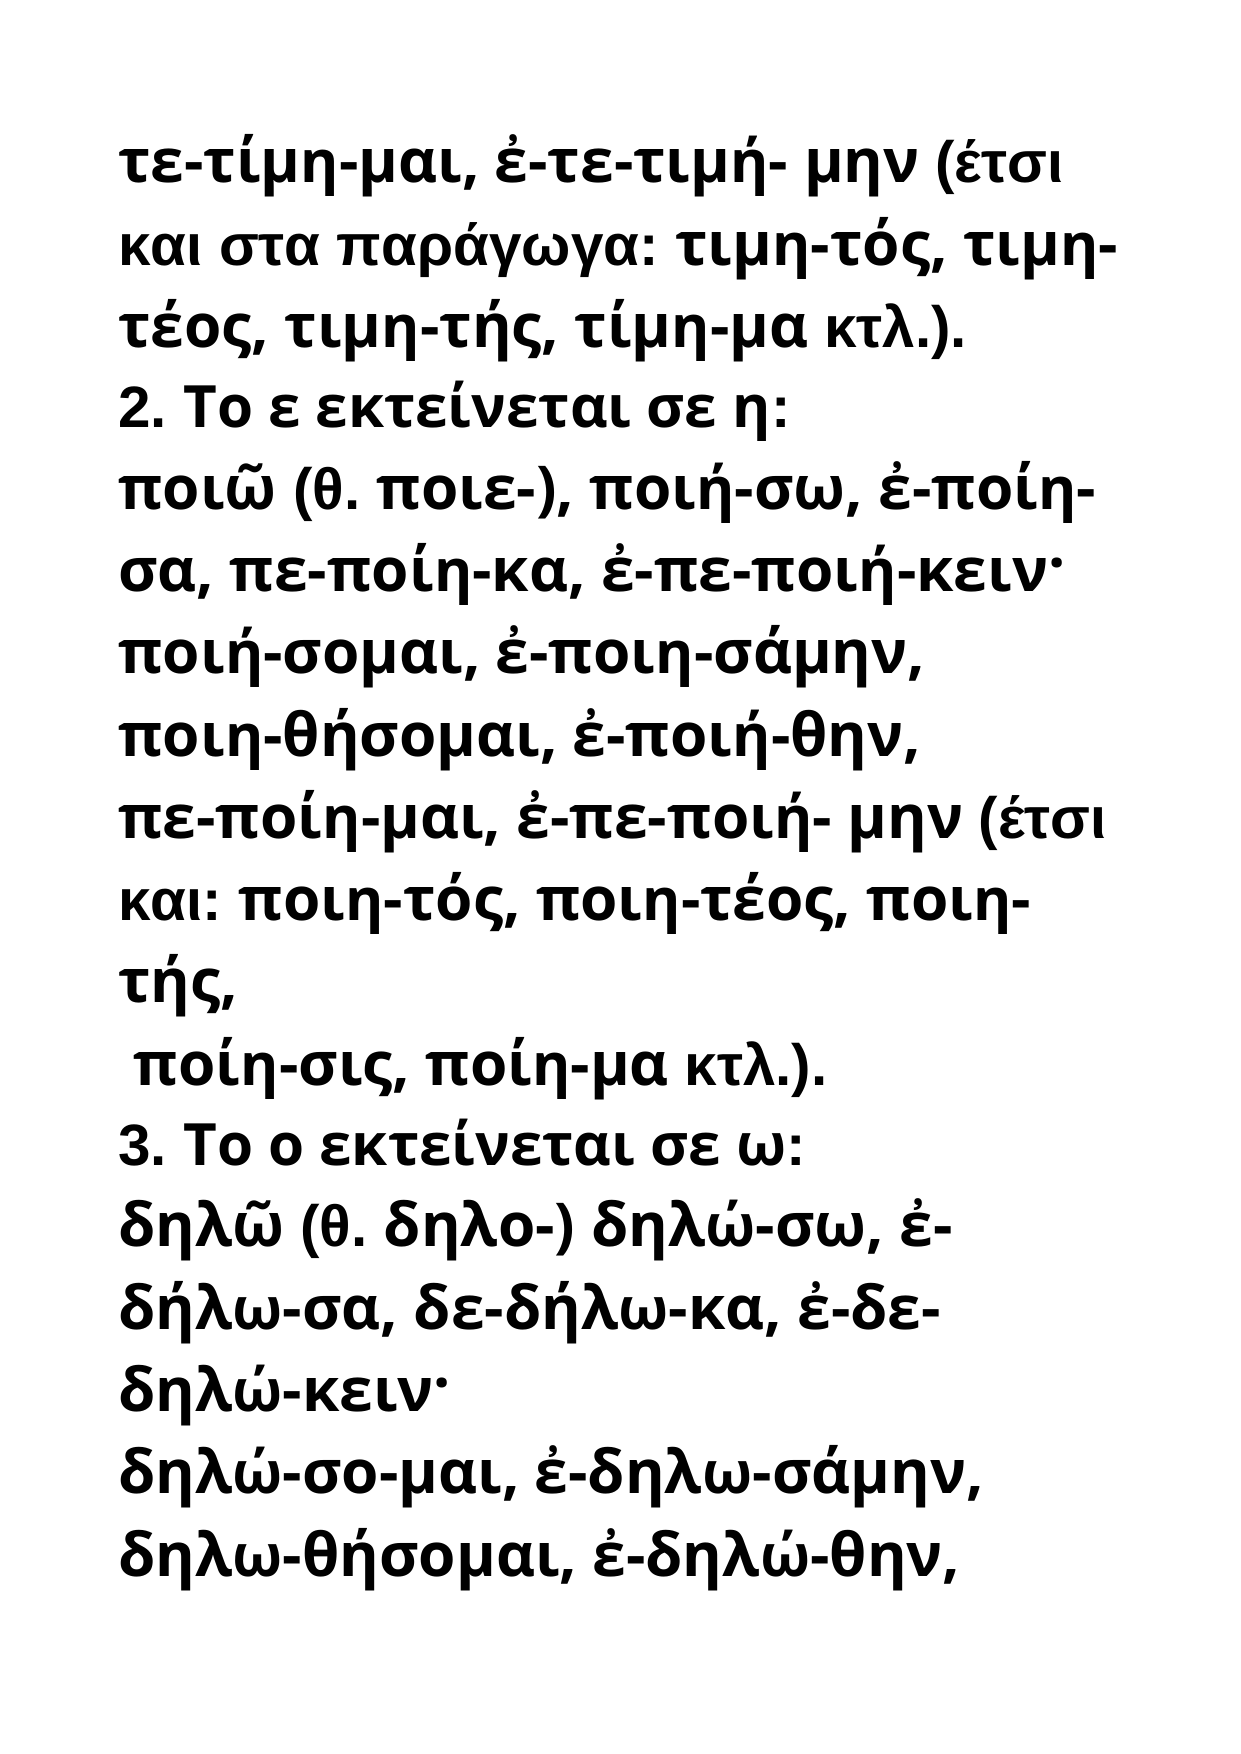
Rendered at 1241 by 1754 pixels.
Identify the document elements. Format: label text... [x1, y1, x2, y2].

text δηλῶ (θ. δηλο-) δηλώ-σω, ἐ-δήλω-σα, δε-δήλω-κα, ἐ-δε-δηλώ-κειν· [118, 1182, 1122, 1429]
text τε-τίμη-μαι, ἐ-τε-τιμή- μην (έτσι και στα παράγωγα: τιμη-τός, τιμη-τέος, τιμη-τής, τίμη-μα κτλ.). [118, 118, 1122, 365]
text ποίη-σις, ποίη-μα κτλ.). [118, 1021, 1122, 1103]
text ποιη-θήσομαι, ἐ-ποιή-θην, [118, 691, 1122, 774]
text 2. Το ε εκτείνεται σε η: [118, 365, 1122, 444]
text δηλώ-σο-μαι, ἐ-δηλω-σάμην, [118, 1429, 1122, 1511]
text δηλω-θήσομαι, ἐ-δηλώ-θην, [118, 1511, 1122, 1594]
text πε-ποίη-μαι, ἐ-πε-ποιή- μην (έτσι και: ποιη-τός, ποιη-τέος, ποιη-τής, [118, 774, 1122, 1021]
text ποιῶ (θ. ποιε-), ποιή-σω, ἐ-ποίη-σα, πε-ποίη-κα, ἐ-πε-ποιή-κειν· [118, 444, 1122, 609]
text ποιή-σομαι, ἐ-ποιη-σάμην, [118, 609, 1122, 691]
text 3. Το ο εκτείνεται σε ω: [118, 1103, 1122, 1182]
